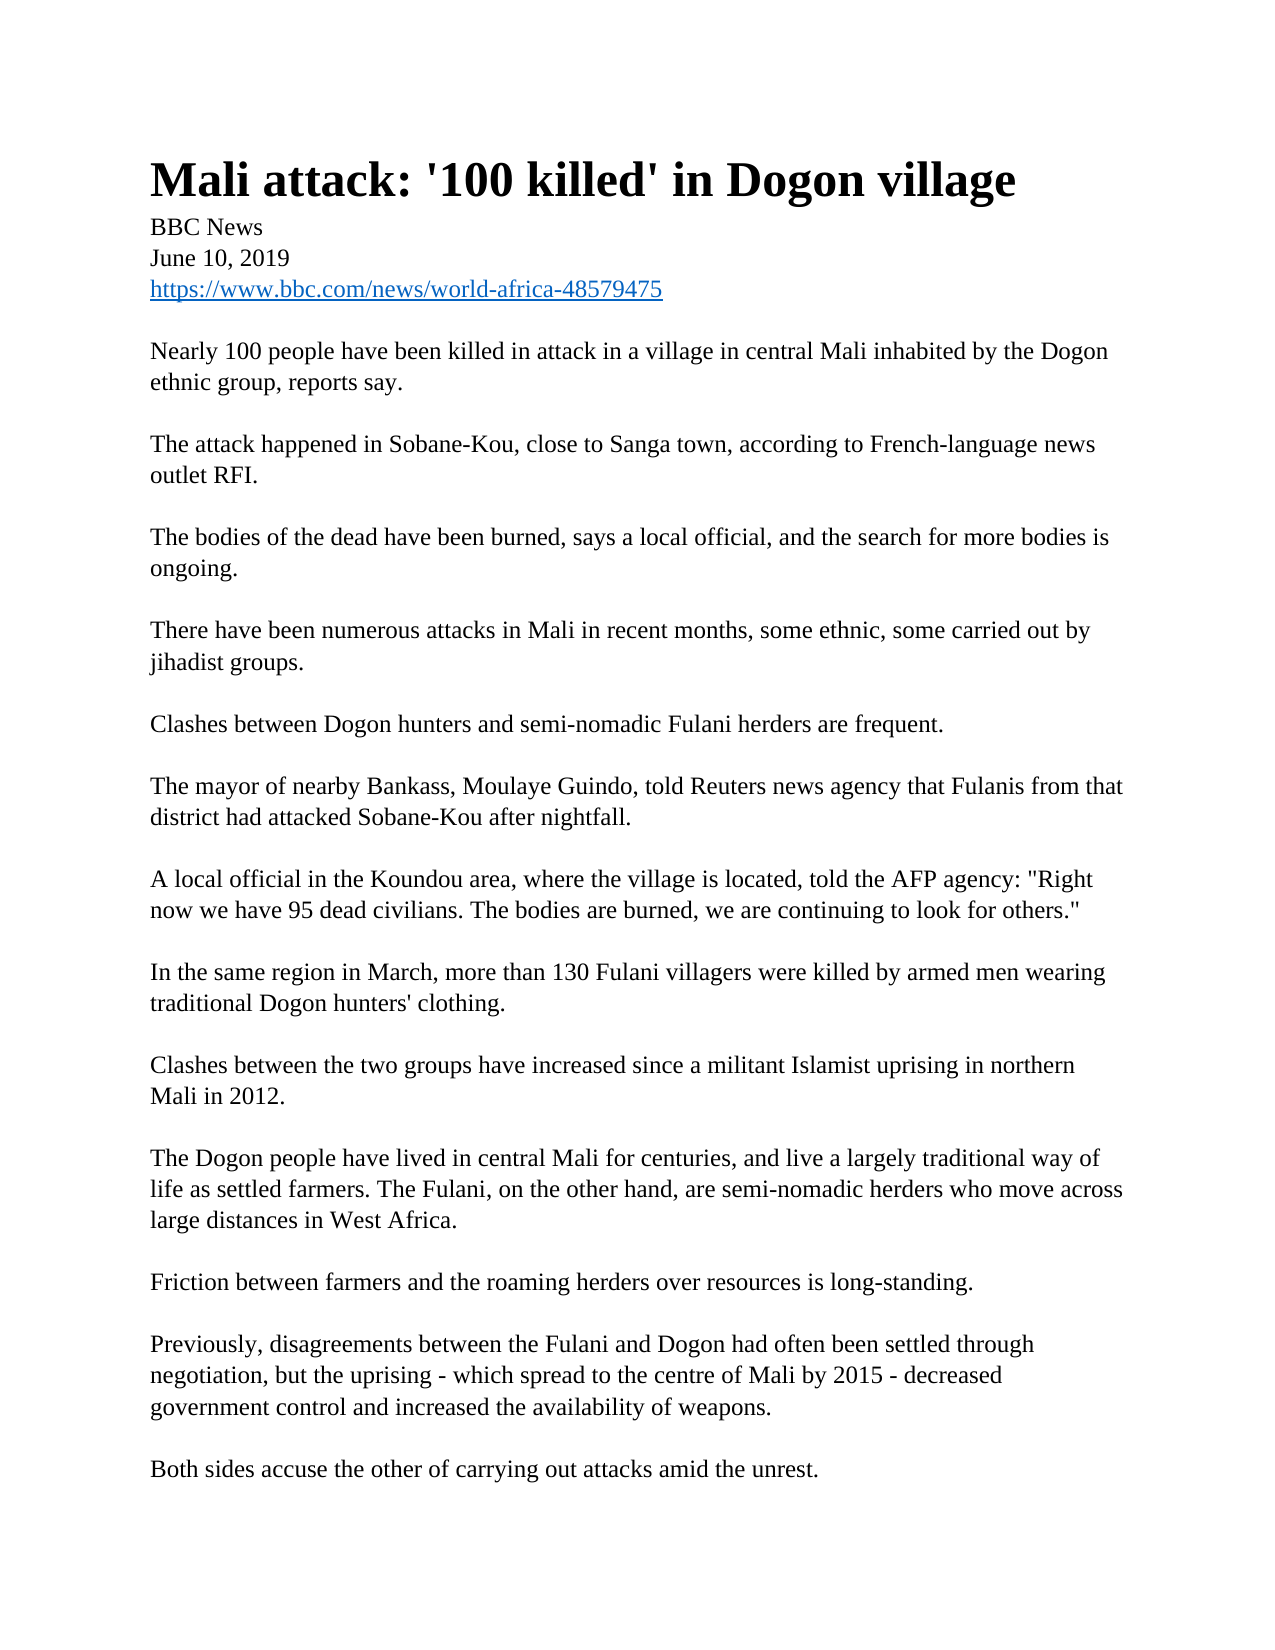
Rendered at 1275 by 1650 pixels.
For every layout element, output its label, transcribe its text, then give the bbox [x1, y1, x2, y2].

text The Dogon people have lived in central Mali for centuries, and live a largely traditional way of life as settled farmers. The Fulani, on the other hand, are semi-nomadic herders who move across large distances in West Africa. [150, 1143, 1125, 1234]
text Clashes between Dogon hunters and semi-nomadic Fulani herders are frequent. [150, 709, 1125, 737]
text There have been numerous attacks in Mali in recent months, some ethnic, some carried out by jihadist groups. [150, 616, 1125, 675]
text June 10, 2019 [150, 243, 1125, 272]
text https://www.bbc.com/news/world-africa-48579475 [150, 274, 1125, 303]
text In the same region in March, more than 130 Fulani villagers were killed by armed men wearing traditional Dogon hunters' clothing. [150, 957, 1125, 1017]
text Friction between farmers and the roaming herders over resources is long-standing. [150, 1267, 1125, 1296]
text Clashes between the two groups have increased since a militant Islamist uprising in northern Mali in 2012. [150, 1050, 1125, 1110]
text Previously, disagreements between the Fulani and Dogon had often been settled through negotiation, but the uprising - which spread to the centre of Mali by 2015 - decreased government control and increased the availability of weapons. [150, 1329, 1125, 1420]
text The mayor of nearby Bankass, Moulaye Guindo, told Reuters news agency that Fulanis from that district had attacked Sobane-Kou after nightfall. [150, 771, 1125, 831]
text The attack happened in Sobane-Kou, close to Sanga town, according to French-language news outlet RFI. [150, 429, 1125, 489]
text Nearly 100 people have been killed in attack in a village in central Mali inhabited by the Dogon ethnic group, reports say. [150, 336, 1125, 396]
text Both sides accuse the other of carrying out attacks amid the unrest. [150, 1454, 1125, 1482]
text The bodies of the dead have been burned, says a local official, and the search for more bodies is ongoing. [150, 522, 1125, 582]
text BBC News [150, 212, 1125, 241]
text Mali attack: '100 killed' in Dogon village [150, 150, 1125, 207]
text A local official in the Koundou area, where the village is located, told the AFP agency: "Right now we have 95 dead civilians. The bodies are burned, we are continuing to look for others." [150, 864, 1125, 924]
